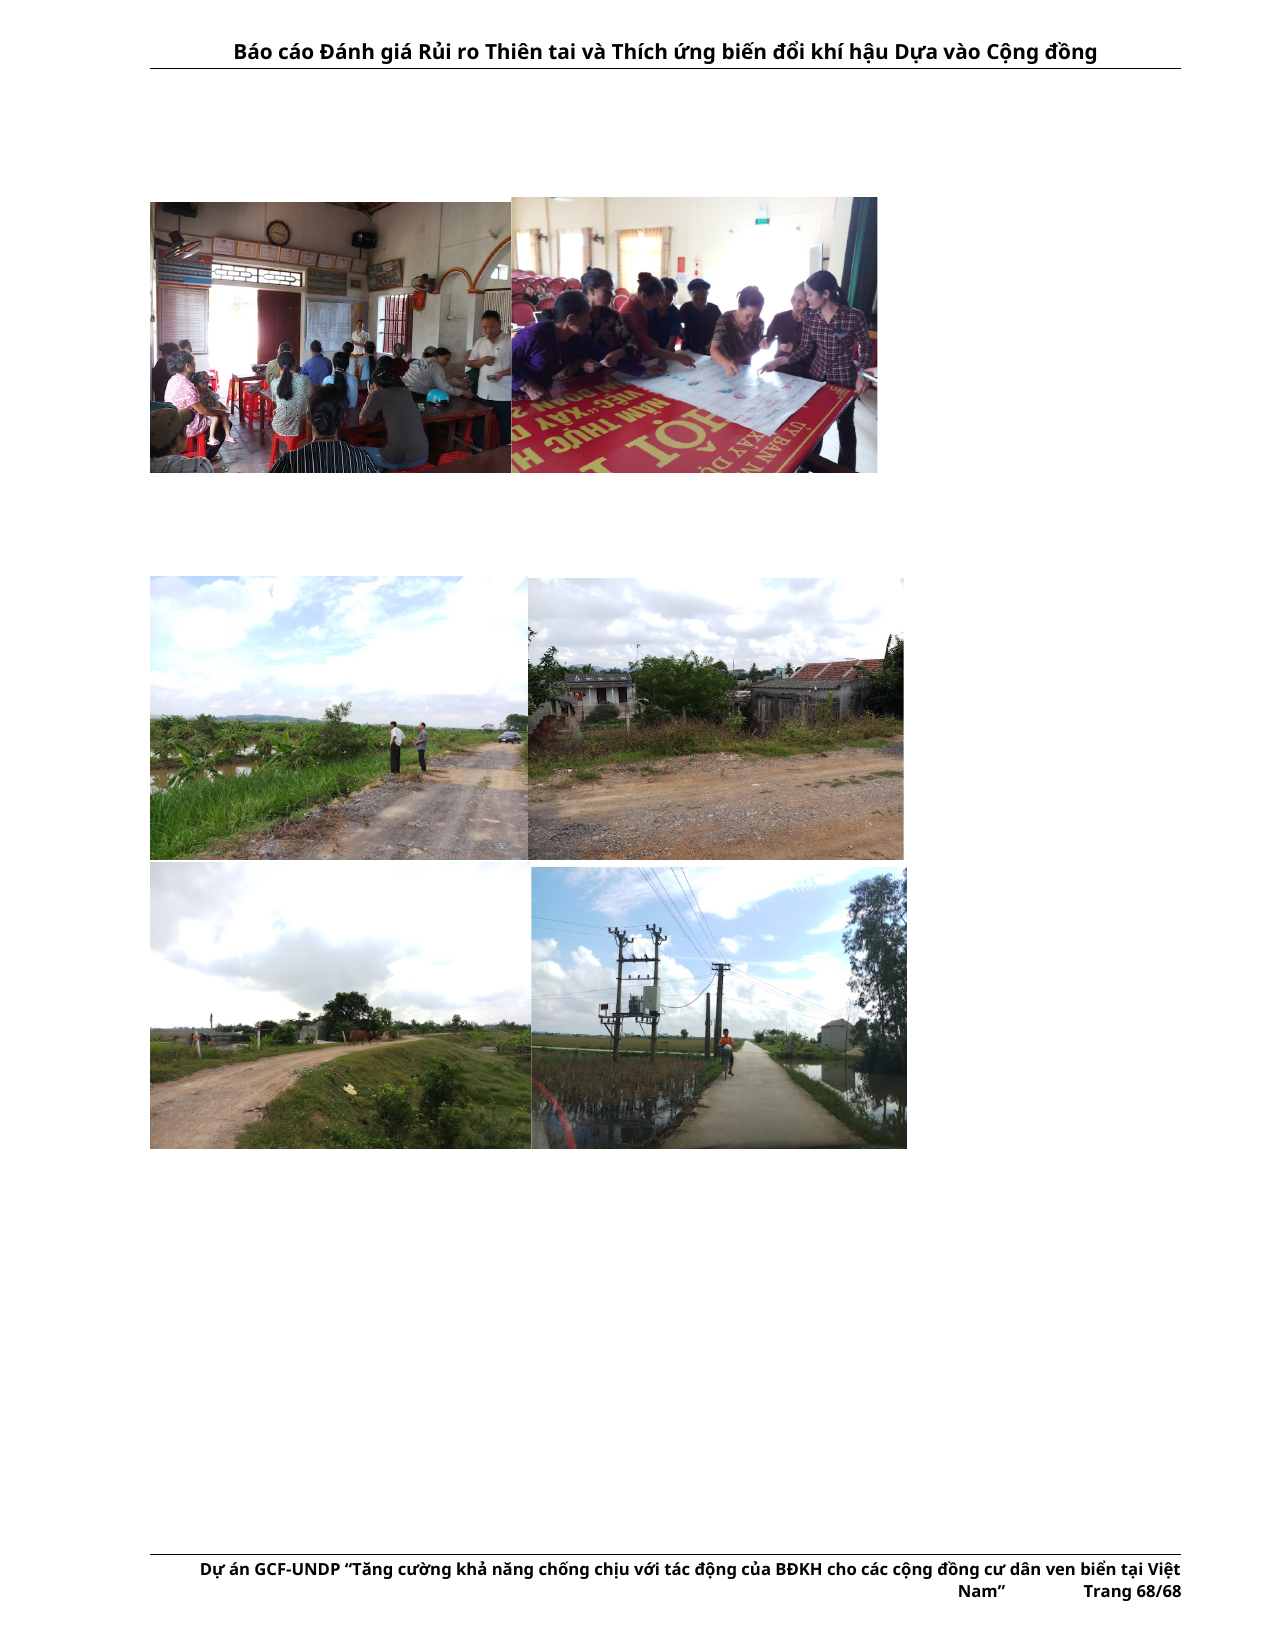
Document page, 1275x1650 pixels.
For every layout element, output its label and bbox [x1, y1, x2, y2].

picture [150, 197, 878, 473]
picture [150, 576, 904, 860]
picture [150, 862, 907, 1149]
